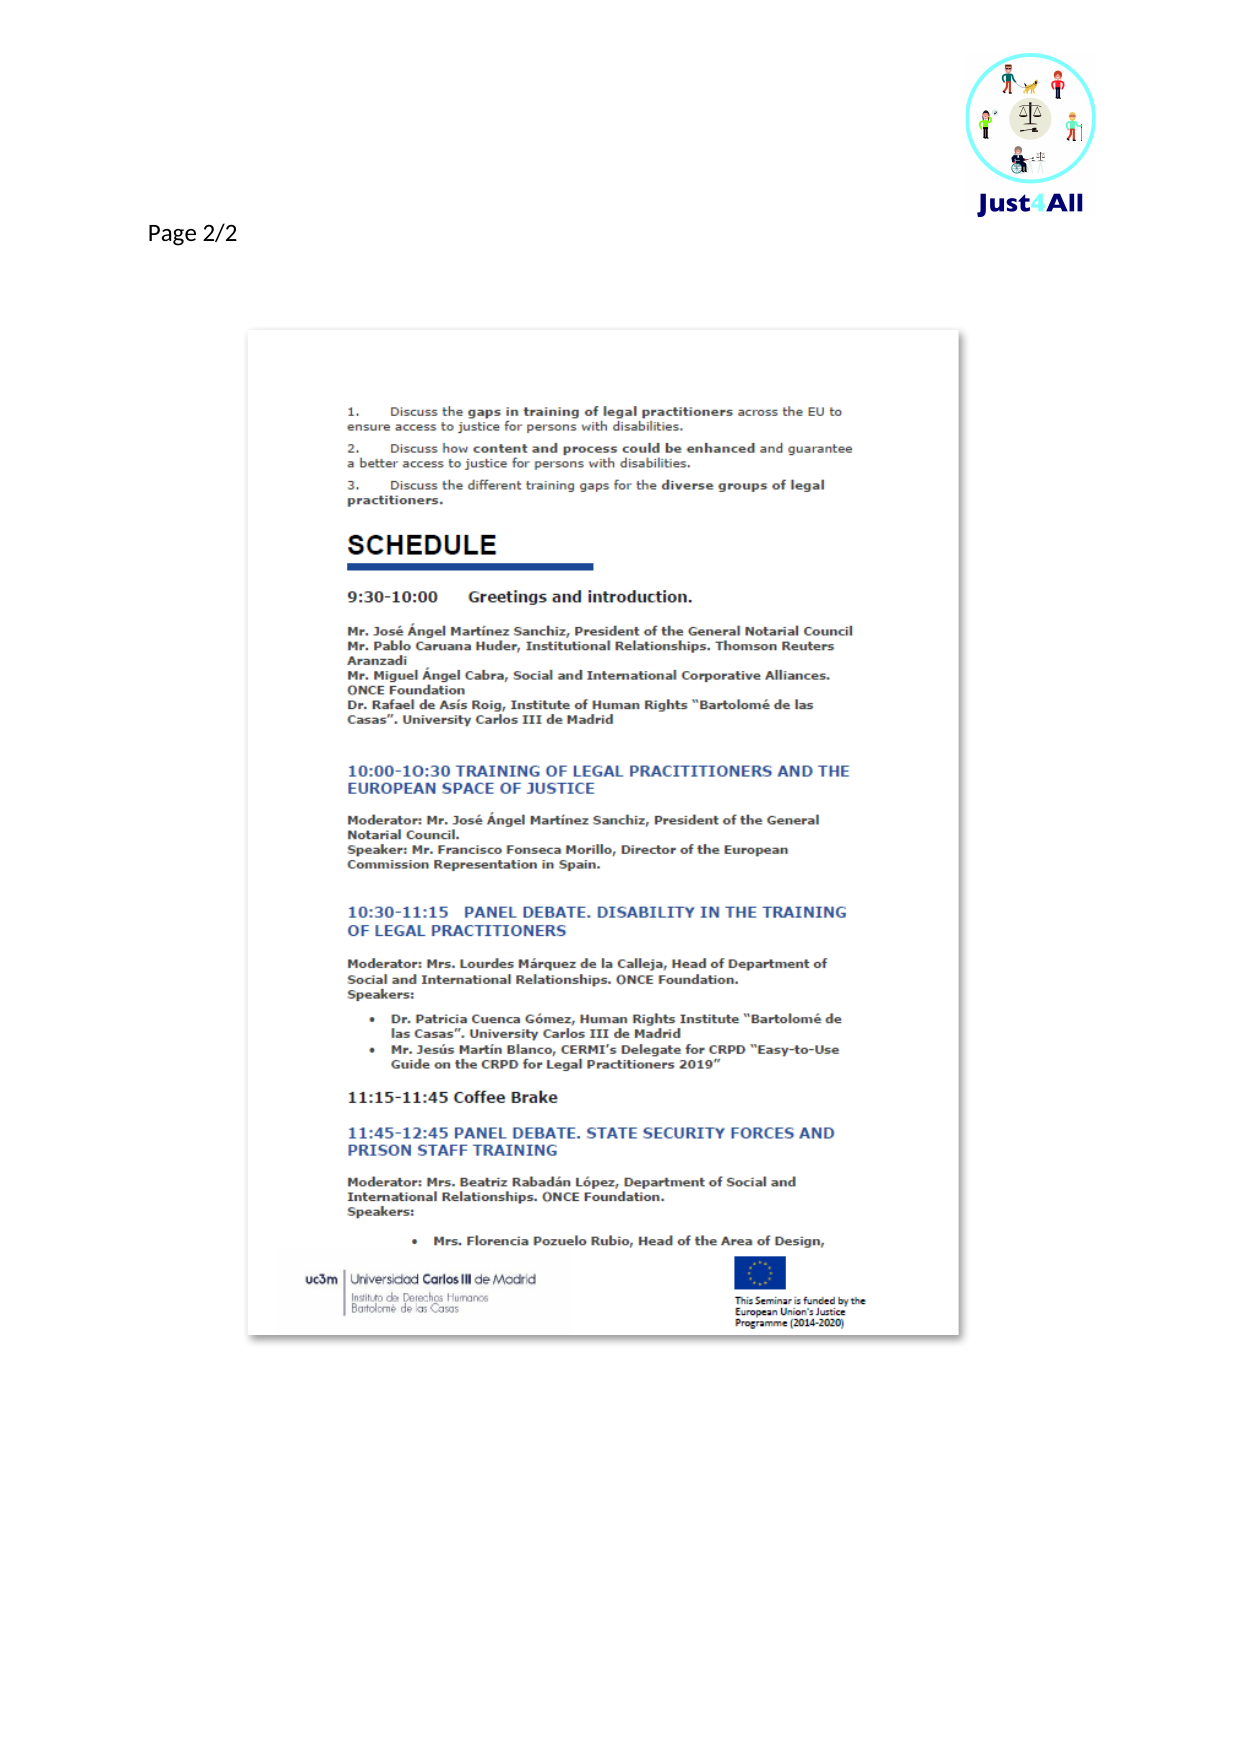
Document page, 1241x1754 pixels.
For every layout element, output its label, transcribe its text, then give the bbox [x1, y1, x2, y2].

picture [965, 53, 1096, 217]
text Page 2/2 [148, 162, 1093, 247]
picture [247, 330, 959, 1335]
